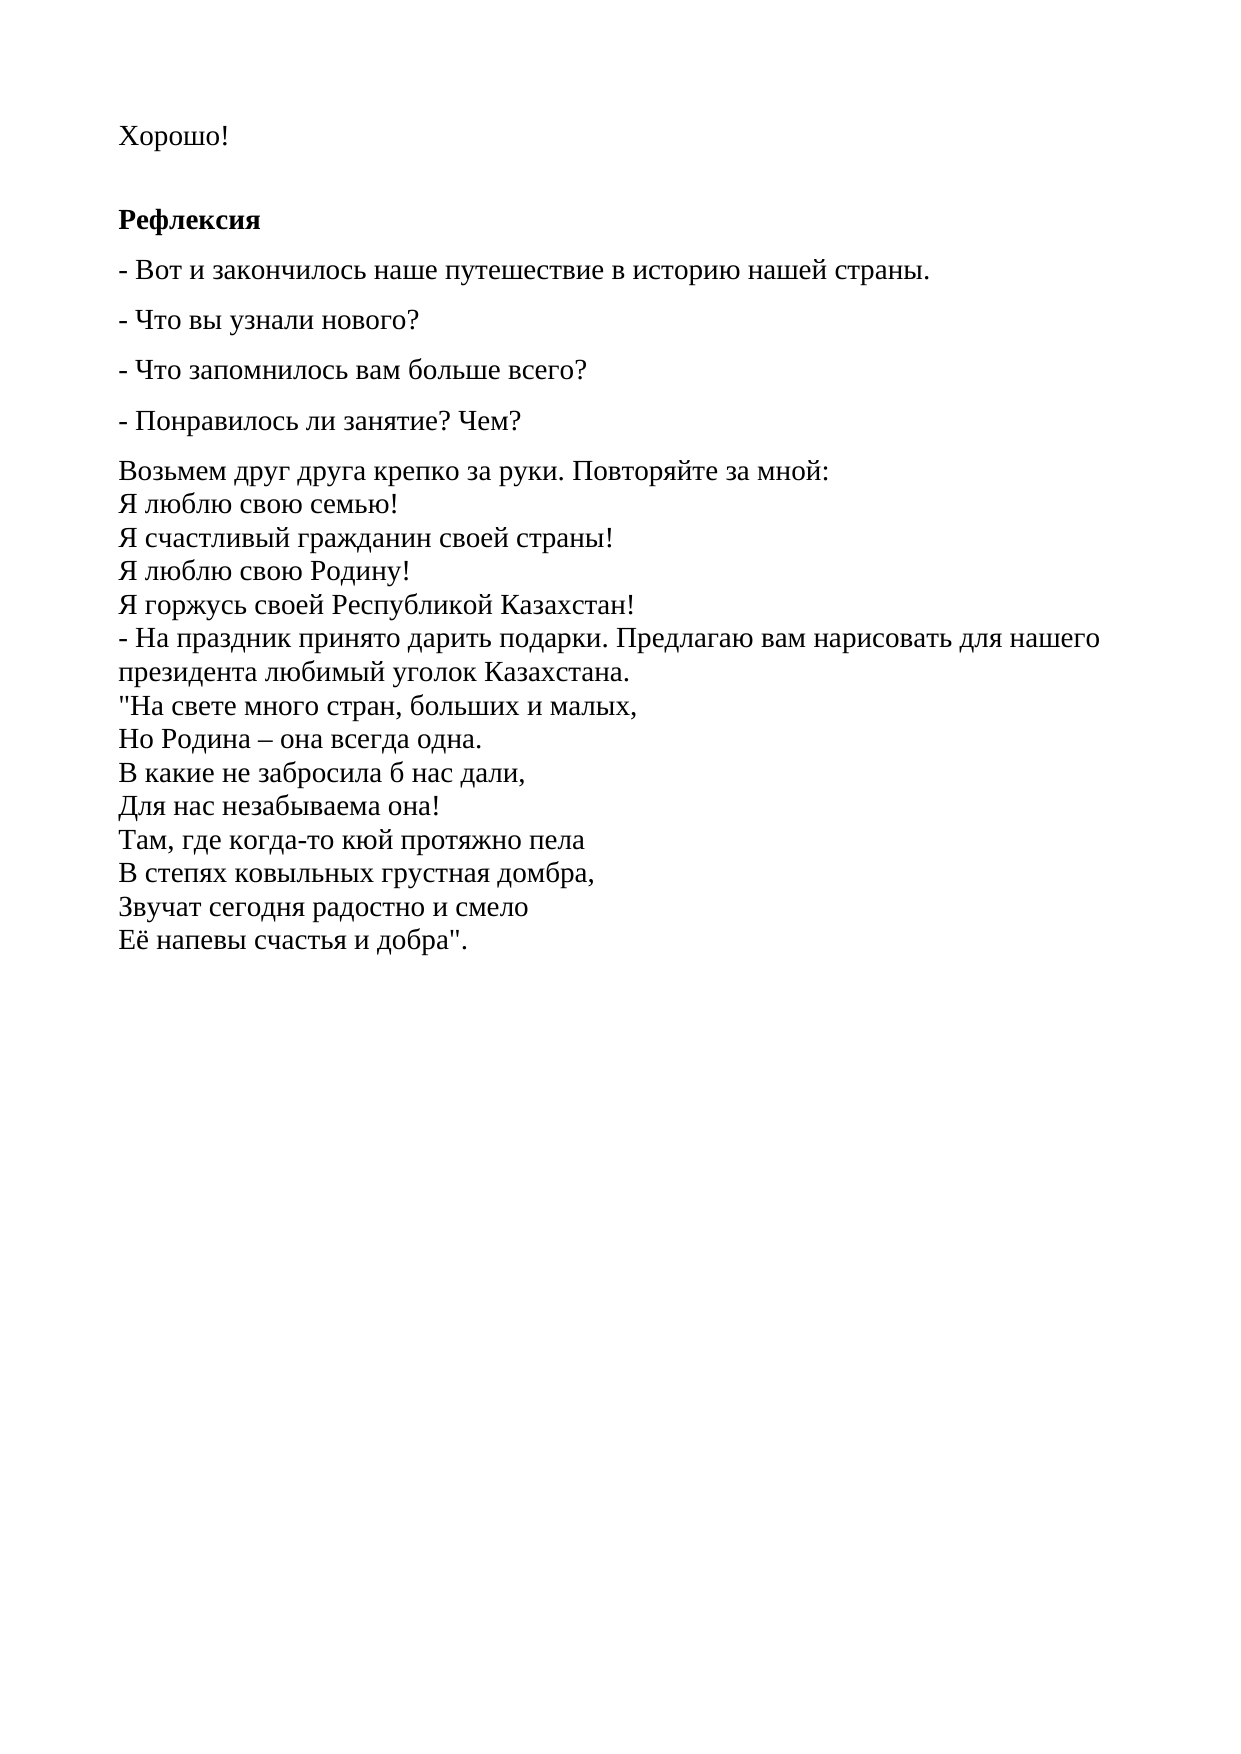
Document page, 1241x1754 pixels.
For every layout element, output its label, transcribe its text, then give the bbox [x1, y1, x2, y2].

text - На праздник принято дарить подарки. Предлагаю вам нарисовать для нашего президента любимый уголок Казахстана. [118, 621, 1152, 688]
text Хорошо! [118, 118, 1152, 152]
text В какие не забросила б нас дали, [118, 755, 1152, 788]
text Рефлексия [118, 202, 1152, 235]
text Звучат сегодня радостно и смело [118, 889, 1152, 922]
text Возьмем друг друга крепко за руки. Повторяйте за мной: [118, 453, 1152, 486]
text Я люблю свою Родину! [118, 553, 1152, 587]
text - Вот и закончилось наше путешествие в историю нашей страны. [118, 252, 1152, 286]
text Для нас незабываема она! [118, 788, 1152, 822]
text Я счастливый гражданин своей страны! [118, 520, 1152, 553]
text В степях ковыльных грустная домбра, [118, 855, 1152, 889]
text Её напевы счастья и добра". [118, 922, 1152, 956]
text - Что вы узнали нового? [118, 302, 1152, 336]
text - Что запомнилось вам больше всего? [118, 352, 1152, 386]
text - Понравилось ли занятие? Чем? [118, 403, 1152, 436]
text Я люблю свою семью! [118, 486, 1152, 520]
text "На свете много стран, больших и малых, [118, 688, 1152, 721]
text Я горжусь своей Республикой Казахстан! [118, 587, 1152, 621]
text Там, где когда-то кюй протяжно пела [118, 822, 1152, 855]
text Но Родина – она всегда одна. [118, 721, 1152, 755]
